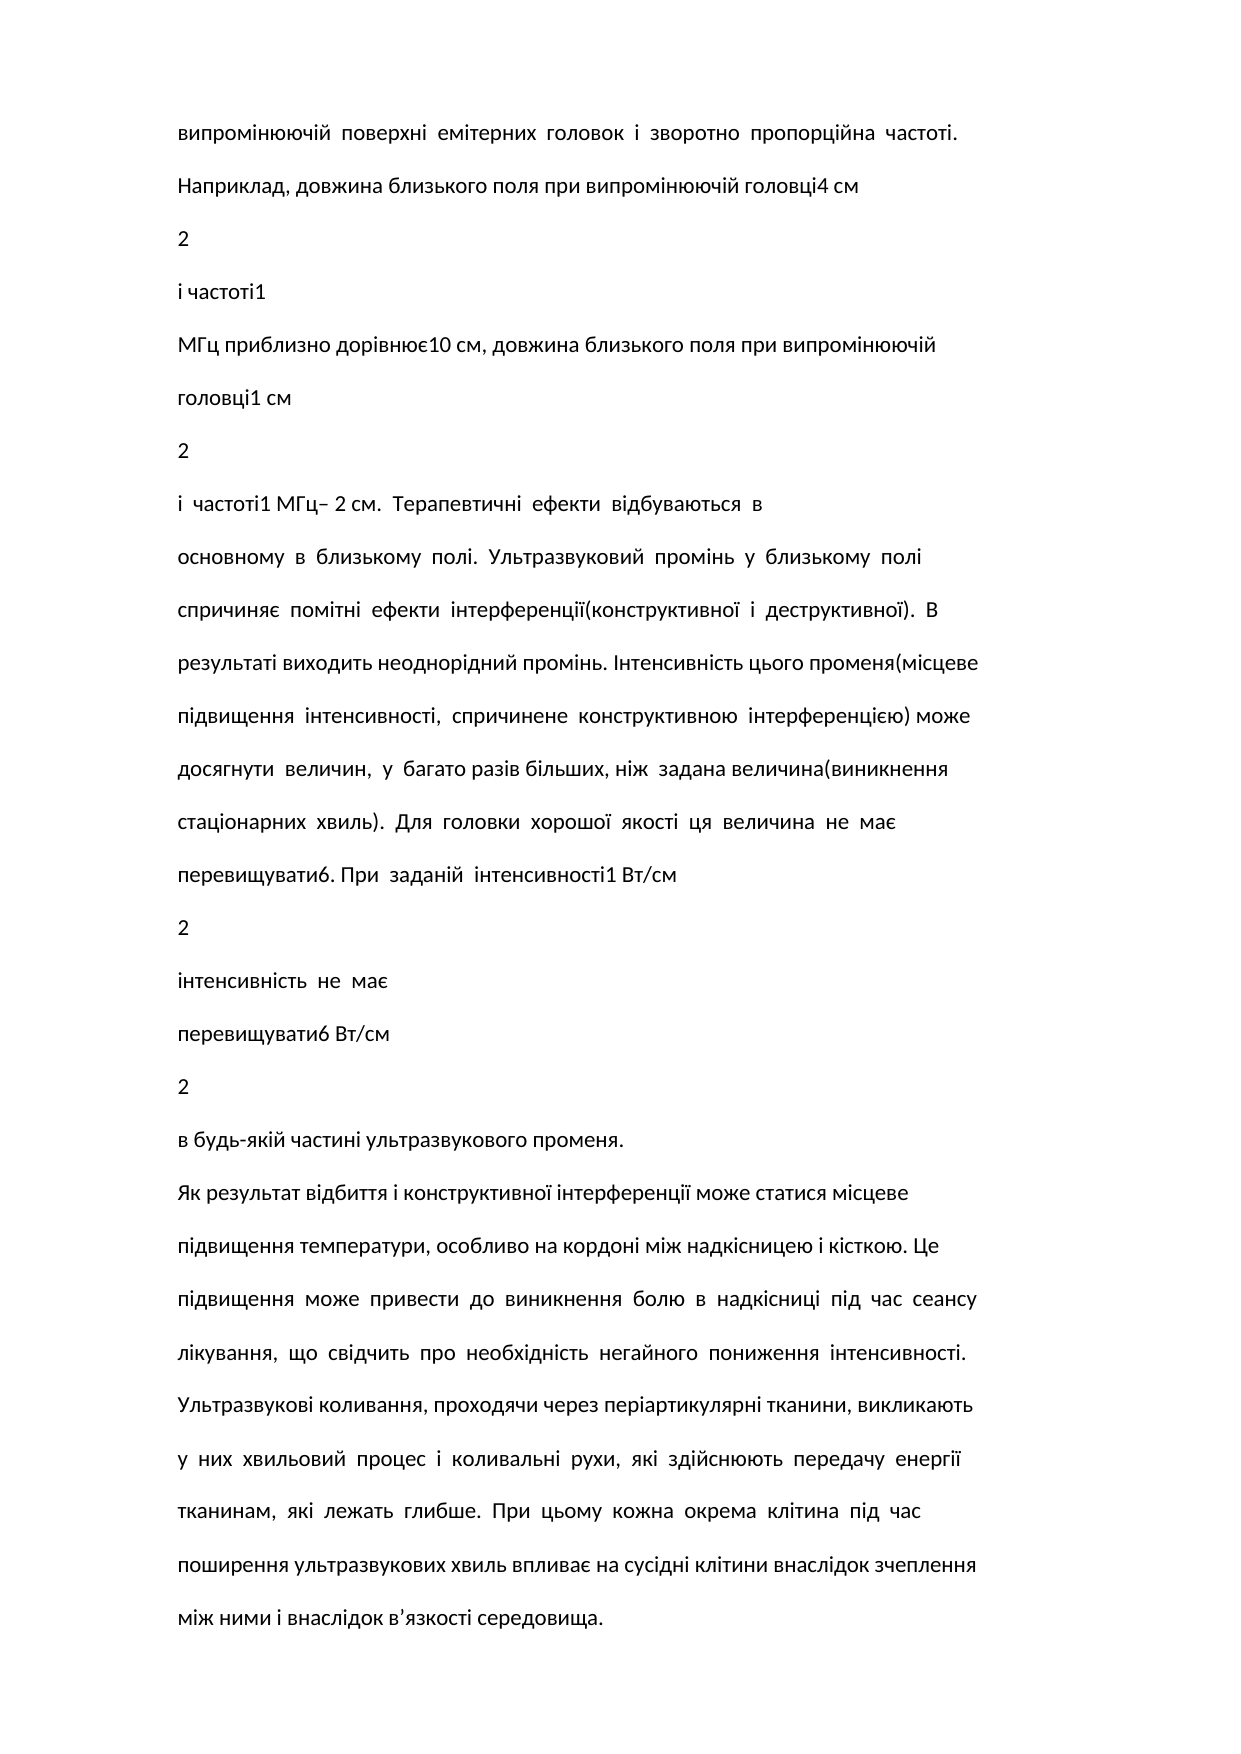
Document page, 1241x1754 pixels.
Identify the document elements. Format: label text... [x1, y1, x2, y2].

text і частоті1 [177, 277, 1152, 305]
text МГц приблизно дорівнює10 см, довжина близького поля при випромінюючій [177, 330, 1152, 358]
text Наприклад, довжина близького поля при випромінюючій головці4 см [177, 171, 1152, 199]
text спричиняє помітні ефекти інтерференції(конструктивної і деструктивної). В [177, 595, 1152, 623]
text 2 [177, 436, 1152, 464]
text досягнути величин, у багато разів більших, ніж задана величина(виникнення [177, 754, 1152, 782]
text перевищувати6 Вт/см [177, 1019, 1152, 1047]
text стаціонарних хвиль). Для головки хорошої якості ця величина не має [177, 807, 1152, 835]
text підвищення інтенсивності, спричинене конструктивною інтерференцією) може [177, 701, 1152, 729]
text у них хвильовий процес і коливальні рухи, які здійснюють передачу енергії [177, 1444, 1152, 1472]
text в будь-якій частині ультразвукового променя. [177, 1126, 1152, 1153]
text підвищення температури, особливо на кордоні між надкісницею і кісткою. Це [177, 1232, 1152, 1259]
text результаті виходить неоднорідний промінь. Інтенсивність цього променя(місцеве [177, 648, 1152, 676]
text випромінюючій поверхні емітерних головок і зворотно пропорційна частоті. [177, 118, 1152, 146]
text основному в близькому полі. Ультразвуковий промінь у близькому полі [177, 542, 1152, 570]
text лікування, що свідчить про необхідність негайного пониження інтенсивності. [177, 1338, 1152, 1366]
text 2 [177, 913, 1152, 941]
text Як результат відбиття і конструктивної інтерференції може статися місцеве [177, 1178, 1152, 1207]
text головці1 см [177, 383, 1152, 411]
text підвищення може привести до виникнення болю в надкісниці під час сеансу [177, 1284, 1152, 1313]
text перевищувати6. При заданій інтенсивності1 Вт/см [177, 860, 1152, 888]
text тканинам, які лежать глибше. При цьому кожна окрема клітина під час [177, 1497, 1152, 1525]
text Ультразвукові коливання, проходячи через періартикулярні тканини, викликають [177, 1391, 1152, 1419]
text поширення ультразвукових хвиль впливає на сусідні клітини внаслідок зчеплення [177, 1550, 1152, 1578]
text 2 [177, 224, 1152, 252]
text інтенсивність не має [177, 966, 1152, 994]
text між ними і внаслідок в’язкості середовища. [177, 1603, 1152, 1631]
text 2 [177, 1072, 1152, 1101]
text і частоті1 МГц– 2 см. Терапевтичні ефекти відбуваються в [177, 489, 1152, 517]
